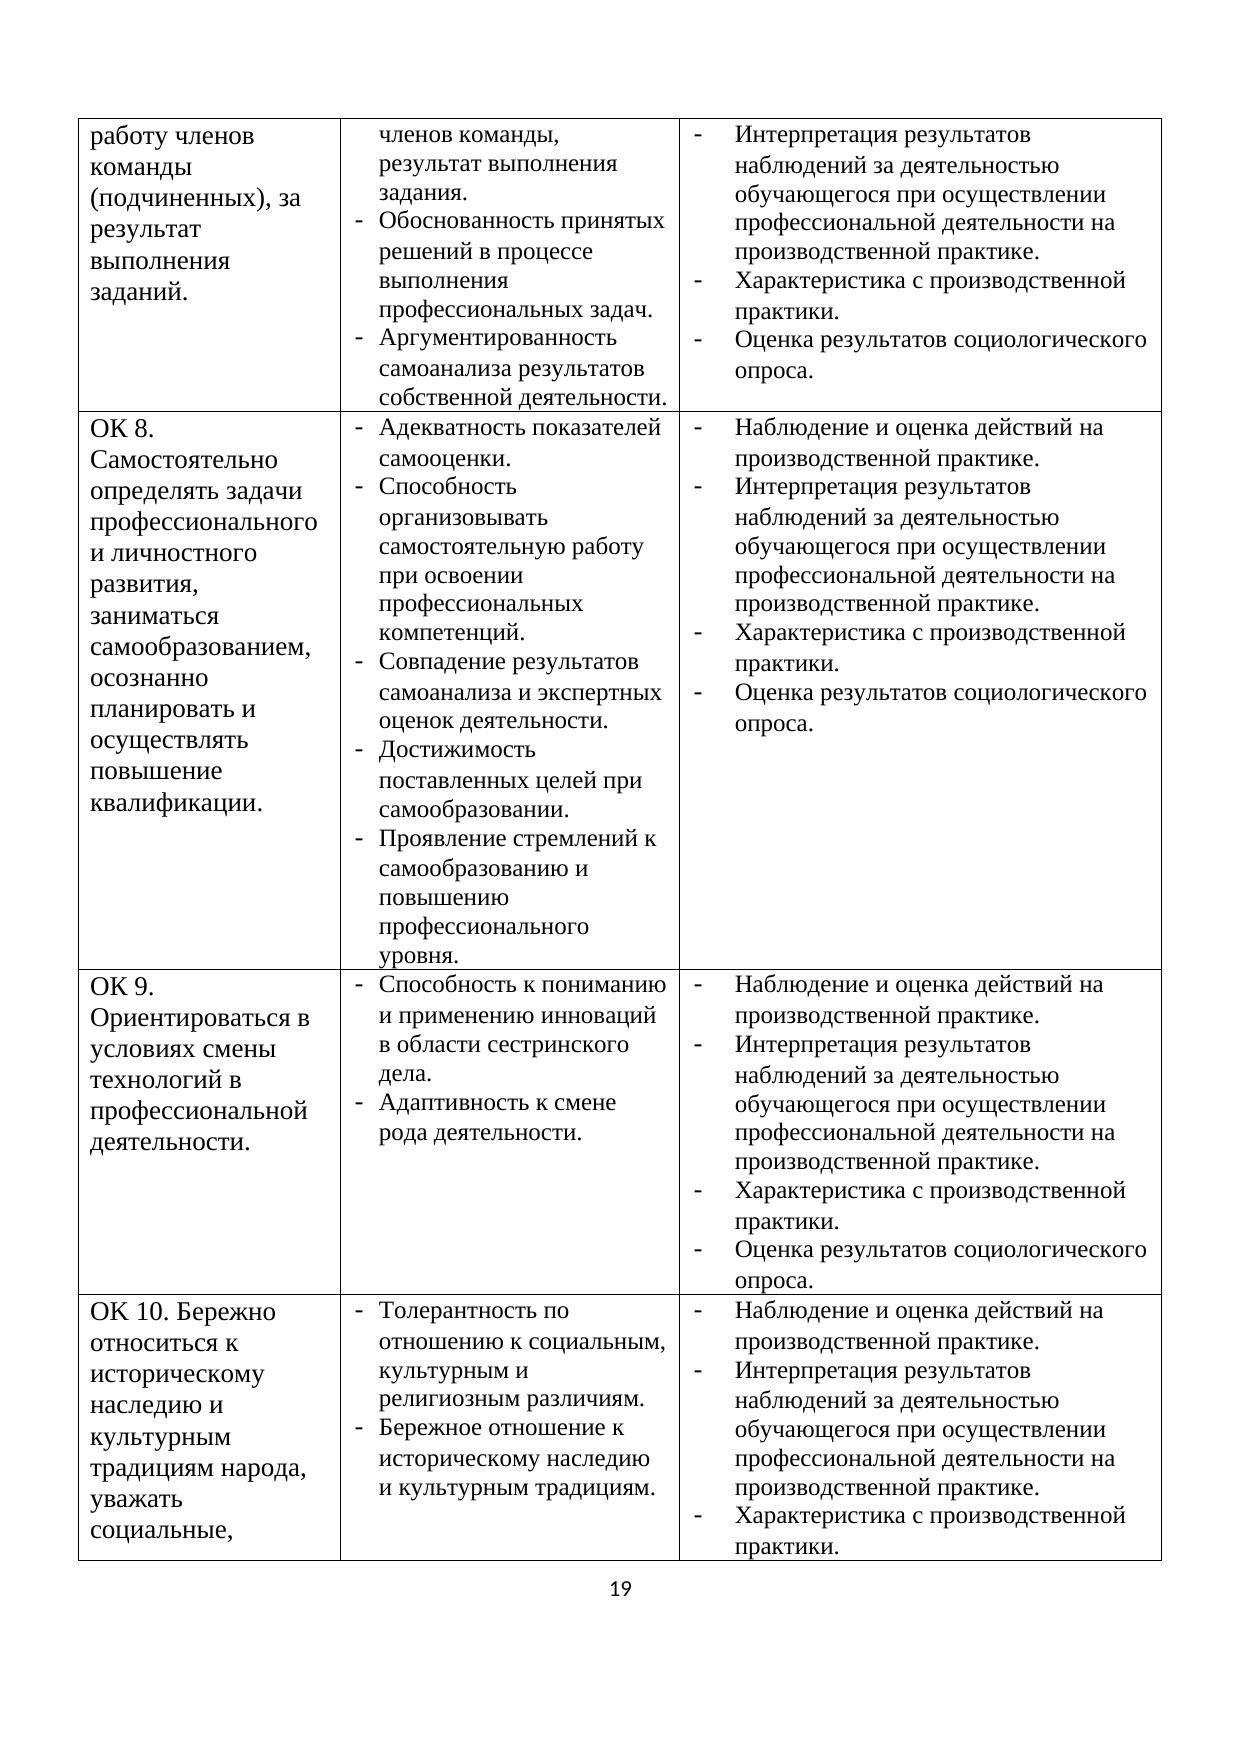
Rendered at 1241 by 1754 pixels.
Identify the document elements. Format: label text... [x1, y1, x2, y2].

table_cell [79, 1295, 340, 1560]
table_cell ОК 8. Самостоятельно определять задачи профессионального и личностного развития, заниматься самообразованием, осознанно планировать и осуществлять повышение квалификации. [79, 412, 340, 968]
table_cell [79, 119, 340, 411]
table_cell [341, 119, 679, 411]
table_cell Адекватность показателей самооценки. Способность организовывать самостоятельную работу при освоении профессиональных компетенций. Совпадение результатов самоанализа и экспертных оценок деятельности. Достижимость поставленных целей при самообразовании. Проявление стремлений к самообразованию и повышению профессионального уровня. [341, 412, 679, 968]
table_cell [341, 1295, 679, 1560]
table_cell ОК 9. Ориентироваться в условиях смены технологий в профессиональной деятельности. [79, 970, 340, 1294]
table_cell Способность к пониманию и применению инноваций в области сестринского дела. Адаптивность к смене рода деятельности. [341, 970, 679, 1294]
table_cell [680, 119, 1161, 411]
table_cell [680, 1295, 1161, 1560]
